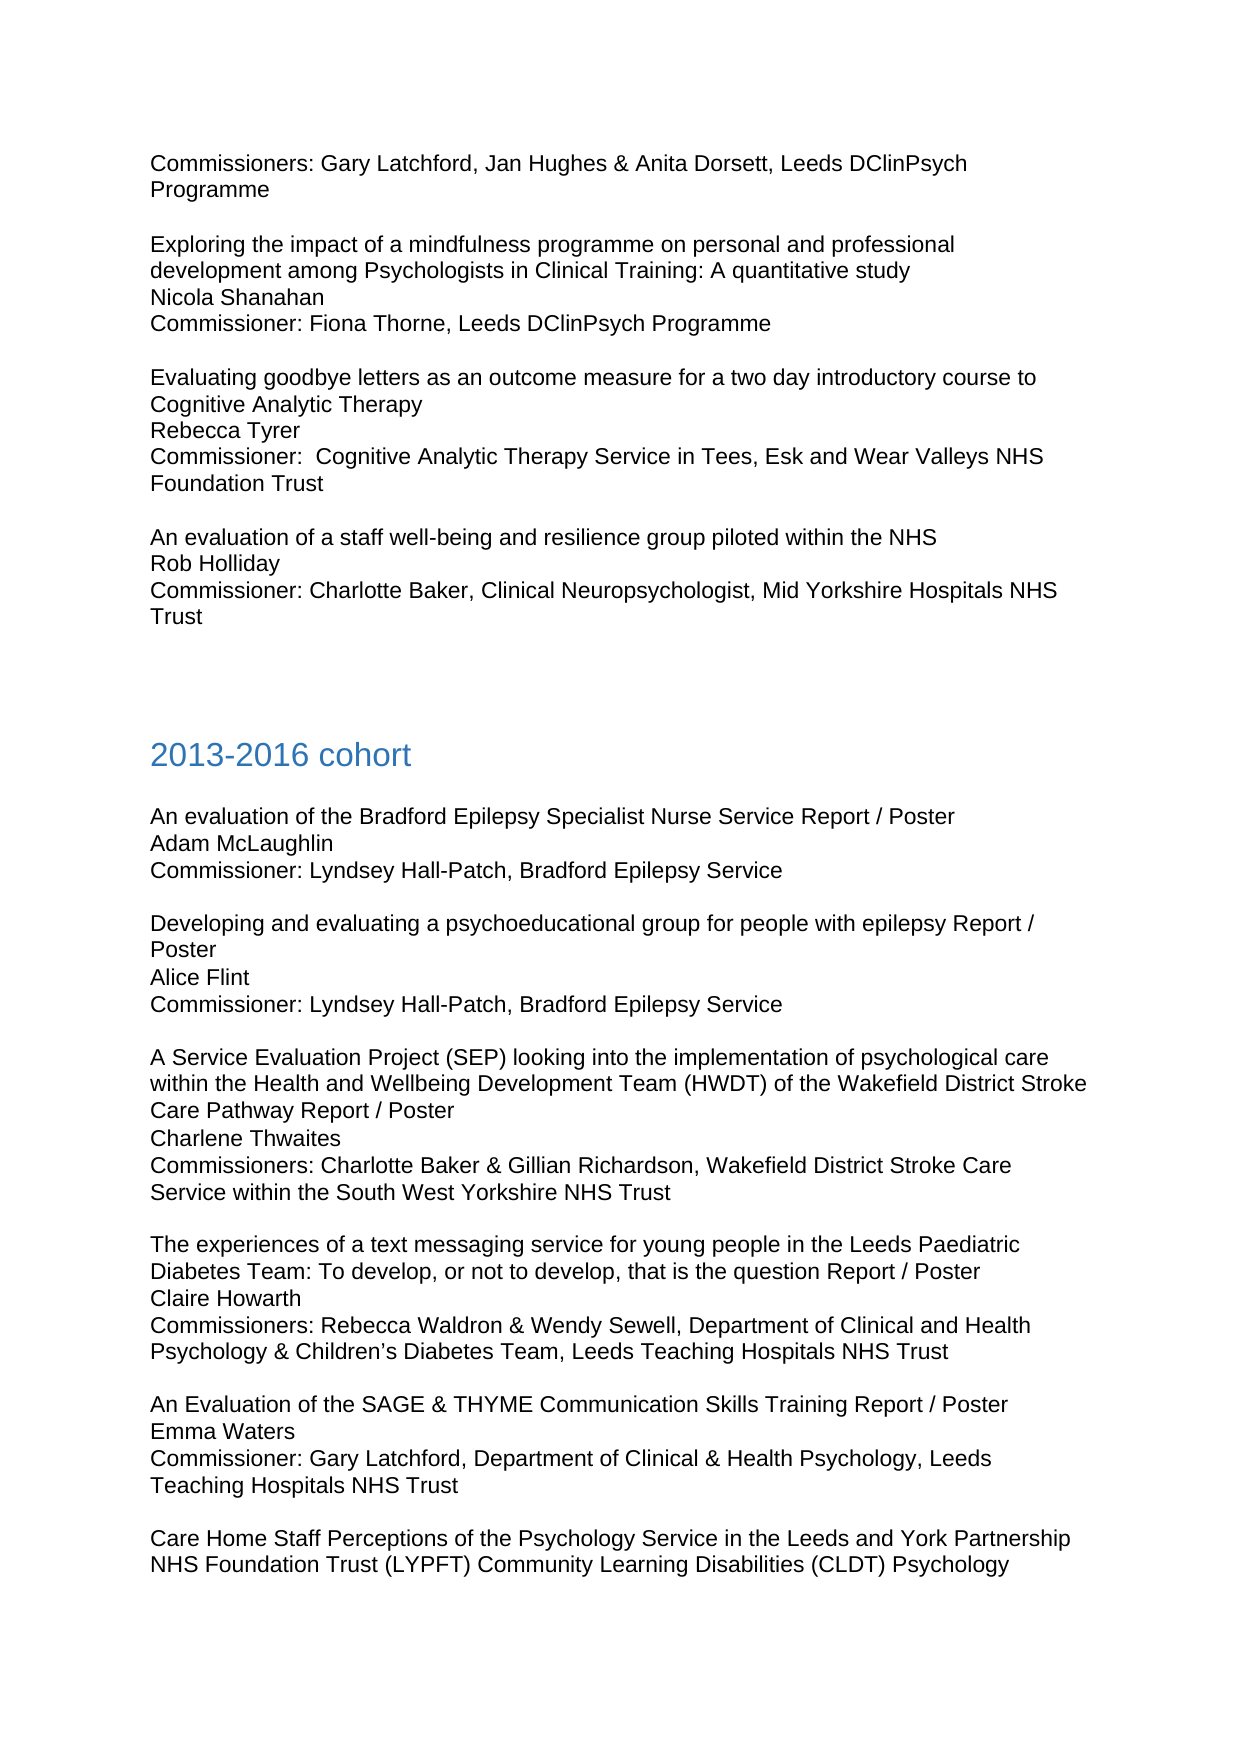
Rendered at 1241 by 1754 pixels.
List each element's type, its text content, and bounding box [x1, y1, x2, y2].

text Developing and evaluating a psychoeducational group for people with epilepsy Report / Poster Alice Flint Commissioner: Lyndsey Hall-Patch, Bradford Epilepsy Service [150, 910, 1090, 1017]
text Evaluating goodbye letters as an outcome measure for a two day introductory course to Cognitive Analytic Therapy [150, 364, 1090, 417]
text A Service Evaluation Project (SEP) looking into the implementation of psychological care within the Health and Wellbeing Development Team (HWDT) of the Wakefield District Stroke Care Pathway Report / Poster Charlene Thwaites Commissioners: Charlotte Baker & Gillian Richardson, Wakefield District Stroke Care Service within the South West Yorkshire NHS Trust [150, 1043, 1090, 1205]
text The experiences of a text messaging service for young people in the Leeds Paediatric Diabetes Team: To develop, or not to develop, that is the question Report / Poster Claire Howarth Commissioners: Rebecca Waldron & Wendy Sewell, Department of Clinical and Health Psychology & Children’s Diabetes Team, Leeds Teaching Hospitals NHS Trust [150, 1231, 1090, 1365]
subtitle 2013-2016 cohort [150, 735, 1090, 773]
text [150, 150, 1090, 231]
text An evaluation of a staff well-being and resilience group piloted within the NHS Rob Holliday Commissioner: Charlotte Baker, Clinical Neuropsychologist, Mid Yorkshire Hospitals NHS Trust [150, 524, 1090, 657]
text An evaluation of the Bradford Epilepsy Specialist Nurse Service Report / Poster Adam McLaughlin Commissioner: Lyndsey Hall-Patch, Bradford Epilepsy Service [150, 803, 1090, 884]
text Exploring the impact of a mindfulness programme on personal and professional development among Psychologists in Clinical Training: A quantitative study Nicola Shanahan Commissioner: Fiona Thorne, Leeds DClinPsych Programme [150, 231, 1090, 364]
text Rebecca Tyrer Commissioner: Cognitive Analytic Therapy Service in Tees, Esk and Wear Valleys NHS Foundation Trust [150, 417, 1090, 524]
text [150, 1524, 1090, 1577]
text An Evaluation of the SAGE & THYME Communication Skills Training Report / Poster Emma Waters Commissioner: Gary Latchford, Department of Clinical & Health Psychology, Leeds Teaching Hospitals NHS Trust [150, 1391, 1090, 1498]
